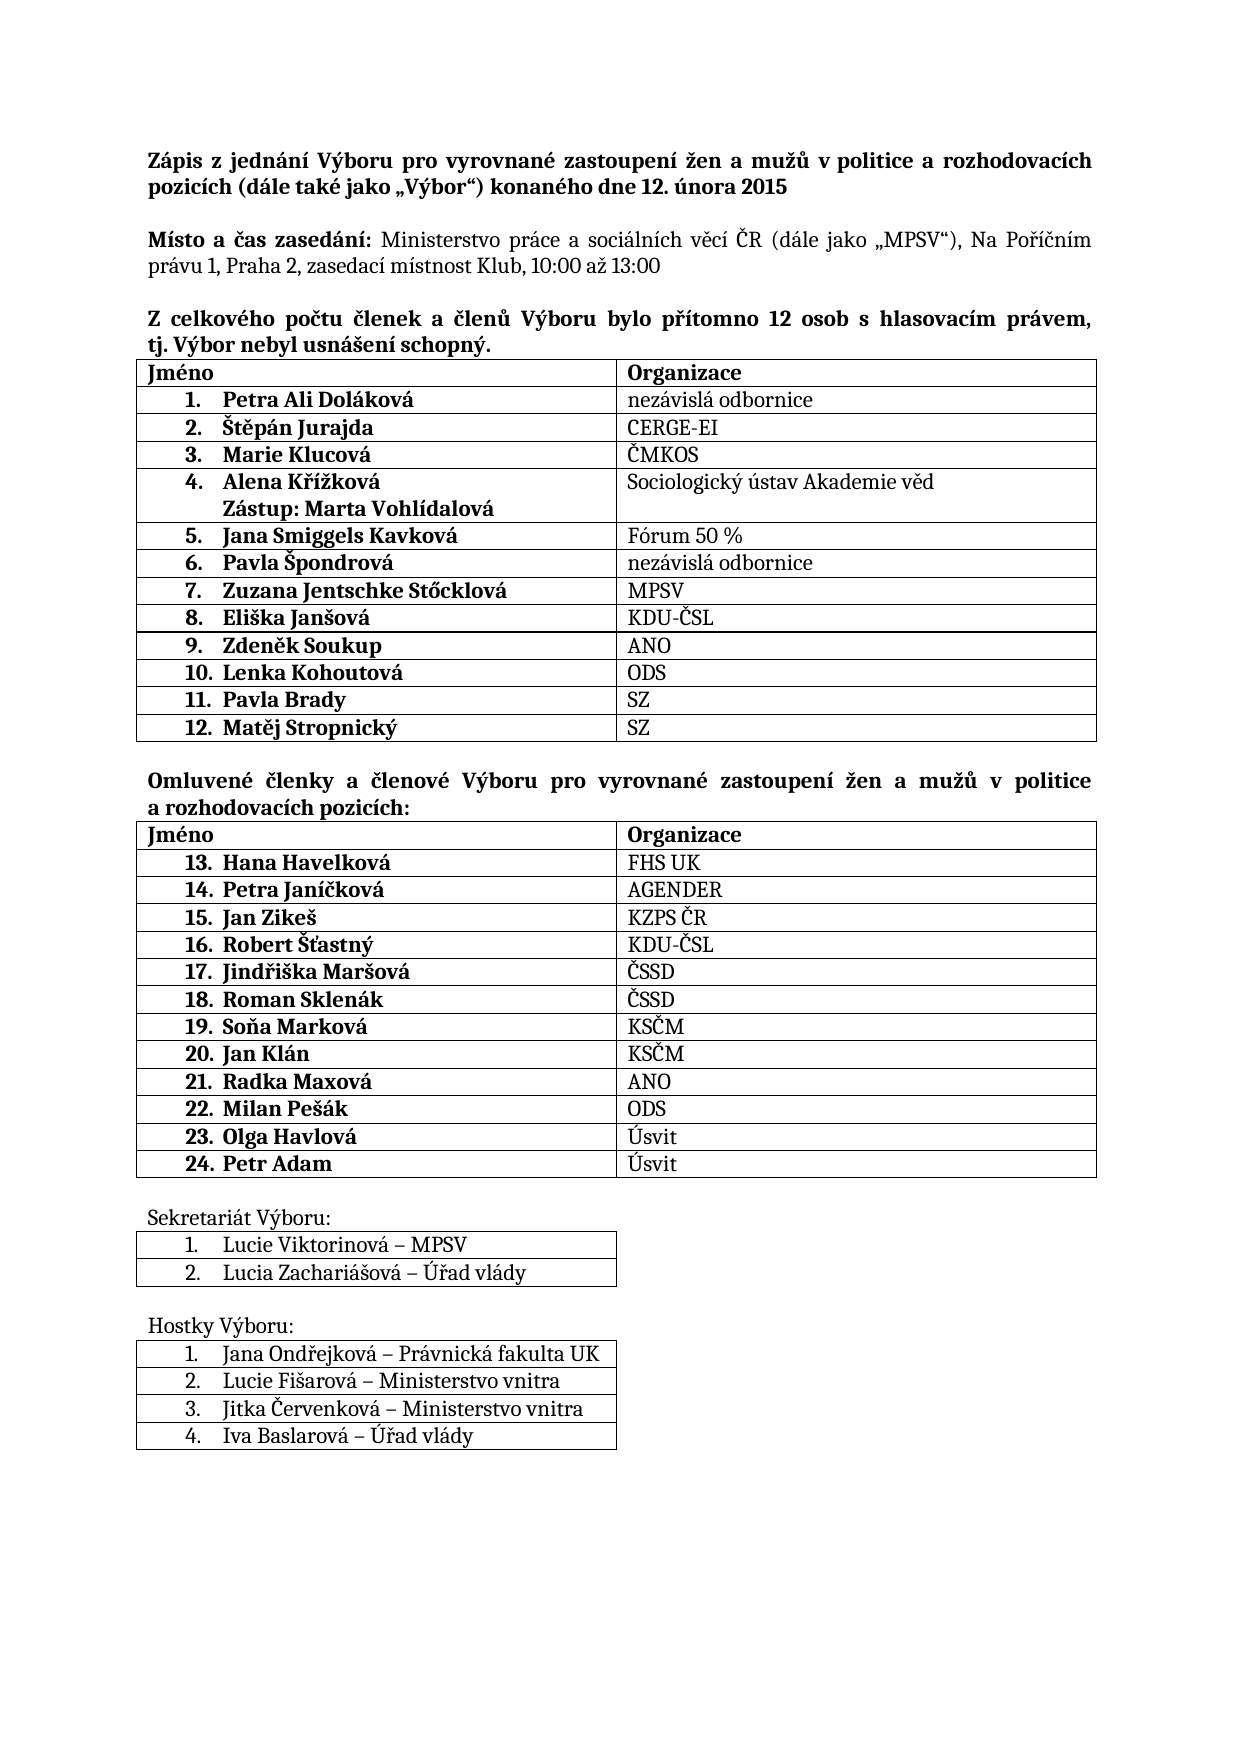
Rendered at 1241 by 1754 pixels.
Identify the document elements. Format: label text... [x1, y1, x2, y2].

table_cell Robert Šťastný [137, 932, 616, 958]
text Omluvené členky a členové Výboru pro vyrovnané zastoupení žen a mužů v politice a rozhodovacích pozicích: [148, 768, 1093, 821]
table_cell Jana Smiggels Kavková [137, 523, 616, 549]
text Sekretariát Výboru: [148, 1204, 1093, 1231]
table_cell Jitka Červenková – Ministerstvo vnitra [137, 1395, 616, 1422]
table_cell Lucia Zachariášová – Úřad vlády [137, 1259, 616, 1286]
table_cell Roman Sklenák [137, 986, 616, 1013]
table_cell Hana Havelková [137, 850, 616, 876]
table_cell KSČM [617, 1014, 1096, 1040]
table_cell KSČM [617, 1041, 1096, 1068]
table_cell FHS UK [617, 850, 1096, 876]
table_cell Soňa Marková [137, 1014, 616, 1040]
table_cell KDU-ČSL [617, 605, 1096, 631]
table_cell Petra Ali Doláková [137, 387, 616, 413]
table_cell Zuzana Jentschke Stőcklová [137, 578, 616, 604]
text Zápis z jednání Výboru pro vyrovnané zastoupení žen a mužů v politice a rozhodovacích pozicích (dále také jako „Výbor“) konaného dne 12. února 2015 [148, 148, 1093, 200]
table_cell Úsvit [617, 1151, 1096, 1177]
table_cell KZPS ČR [617, 904, 1096, 931]
table_cell nezávislá odbornice [617, 387, 1096, 413]
table_cell ANO [617, 633, 1096, 659]
table_cell Sociologický ústav Akademie věd [617, 469, 1096, 522]
table_cell Matěj Stropnický [137, 715, 616, 741]
table_cell Jindřiška Maršová [137, 959, 616, 985]
table_cell Jan Zikeš [137, 904, 616, 931]
table_cell Úsvit [617, 1124, 1096, 1150]
table_cell SZ [617, 715, 1096, 741]
table_cell Zdeněk Soukup [137, 633, 616, 659]
table_cell nezávislá odbornice [617, 550, 1096, 577]
table_cell Radka Maxová [137, 1069, 616, 1095]
table_cell ANO [617, 1069, 1096, 1095]
table_cell Lucie Fišarová – Ministerstvo vnitra [137, 1368, 616, 1394]
table_cell Lenka Kohoutová [137, 660, 616, 686]
table_cell SZ [617, 687, 1096, 713]
table_header Organizace [617, 822, 1096, 848]
table_header Lucie Viktorinová – MPSV [137, 1232, 616, 1258]
table_cell Eliška Janšová [137, 605, 616, 631]
table_cell ČMKOS [617, 442, 1096, 468]
table_cell ODS [617, 660, 1096, 686]
table_cell ČSSD [617, 959, 1096, 985]
table_cell Petra Janíčková [137, 877, 616, 903]
table_cell Jan Klán [137, 1041, 616, 1068]
table_cell Štěpán Jurajda [137, 414, 616, 441]
table_header Organizace [617, 360, 1096, 386]
table_cell ODS [617, 1096, 1096, 1122]
table_cell ČSSD [617, 986, 1096, 1013]
table_cell Olga Havlová [137, 1124, 616, 1150]
table_cell Pavla Špondrová [137, 550, 616, 577]
table_cell Iva Baslarová – Úřad vlády [137, 1423, 616, 1449]
table_cell AGENDER [617, 877, 1096, 903]
table_cell Pavla Brady [137, 687, 616, 713]
table_cell Alena Křížková Zástup: Marta Vohlídalová [137, 469, 616, 522]
text Z celkového počtu členek a členů Výboru bylo přítomno 12 osob s hlasovacím právem, tj. Výbor nebyl usnášení schopný. [148, 306, 1093, 358]
table_header Jméno [137, 822, 616, 848]
text Místo a čas zasedání: Ministerstvo práce a sociálních věcí ČR (dále jako „MPSV“), Na Poříčním právu 1, Praha 2, zasedací místnost Klub, 10:00 až 13:00 [148, 227, 1093, 279]
table_header Jana Ondřejková – Právnická fakulta UK [137, 1341, 616, 1367]
text Hostky Výboru: [148, 1313, 1093, 1339]
table_cell CERGE-EI [617, 414, 1096, 441]
table_cell Petr Adam [137, 1151, 616, 1177]
table_cell Milan Pešák [137, 1096, 616, 1122]
table_cell Fórum 50 % [617, 523, 1096, 549]
table_header Jméno [137, 360, 616, 386]
table_cell MPSV [617, 578, 1096, 604]
table_cell KDU-ČSL [617, 932, 1096, 958]
table_cell Marie Klucová [137, 442, 616, 468]
